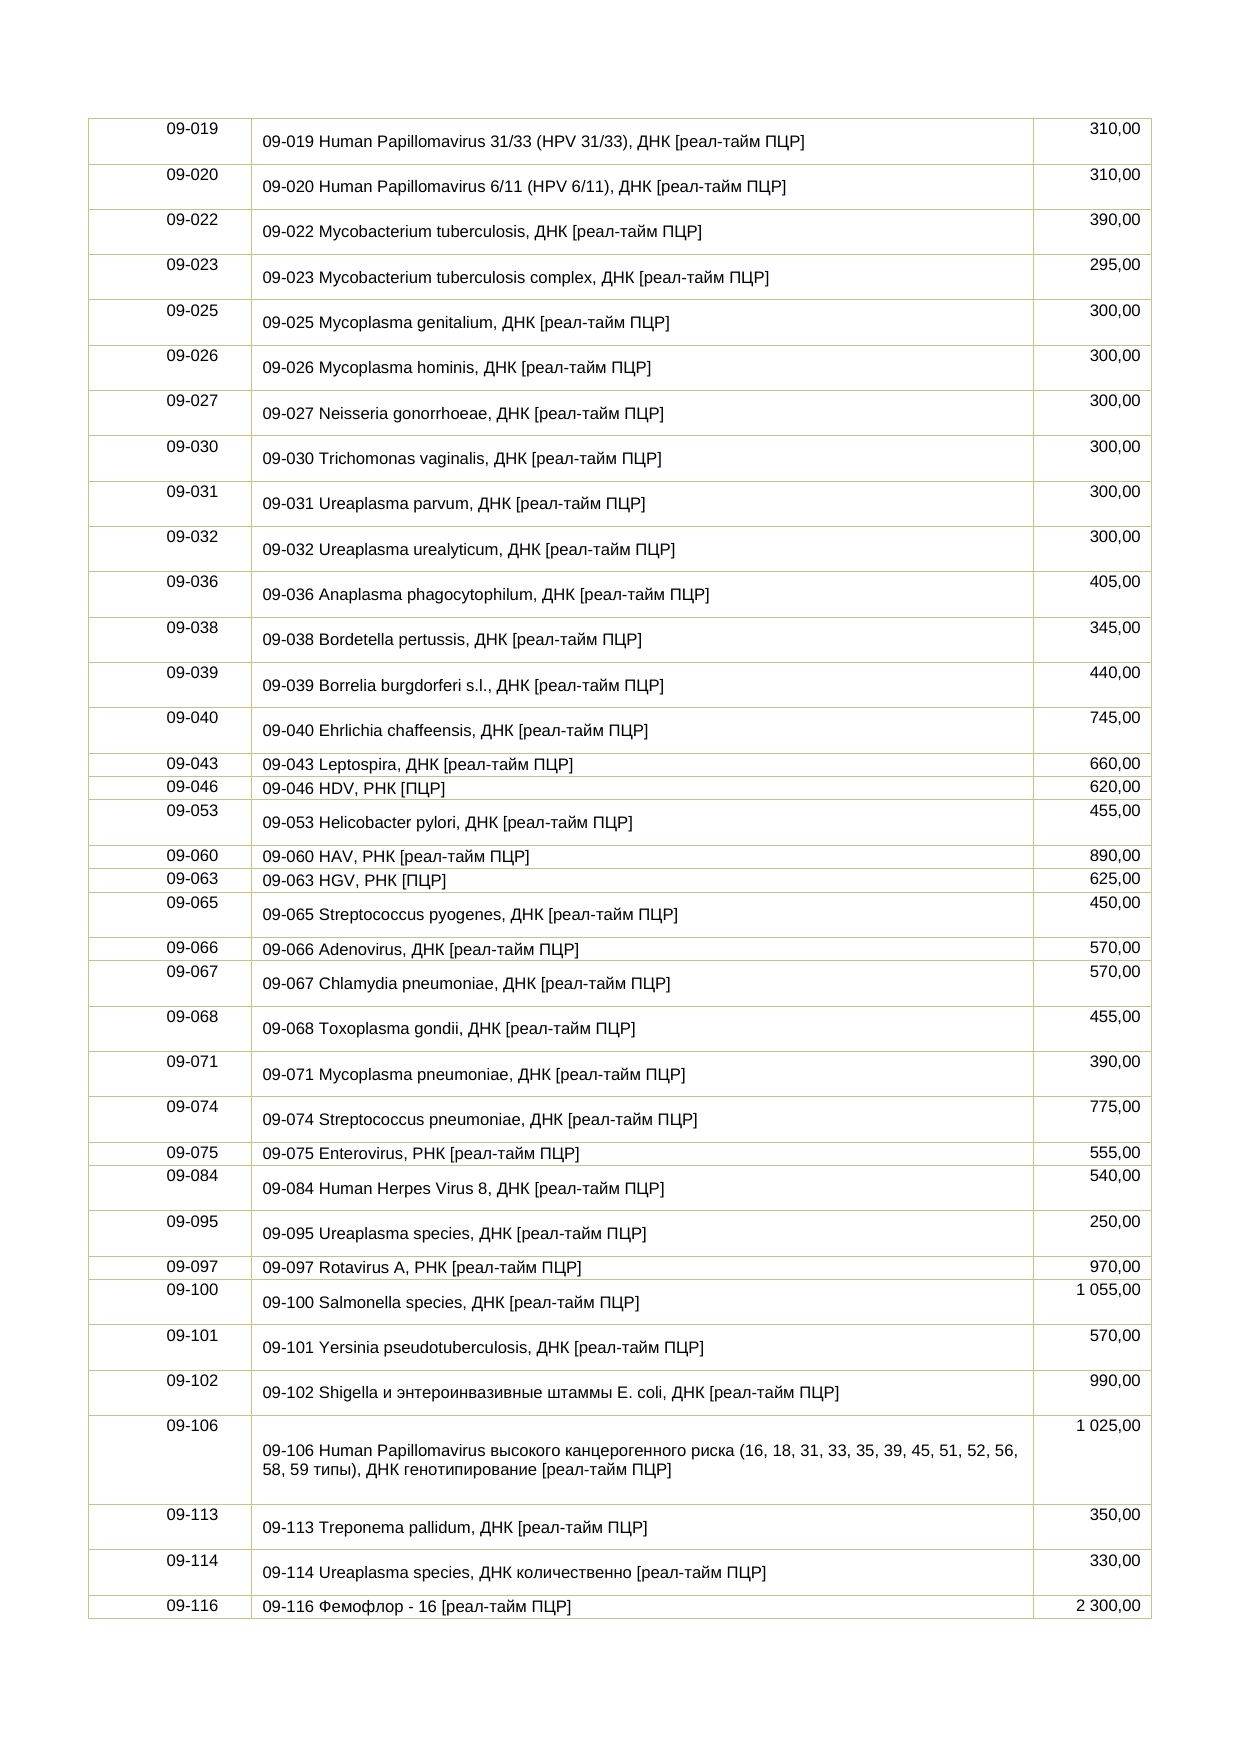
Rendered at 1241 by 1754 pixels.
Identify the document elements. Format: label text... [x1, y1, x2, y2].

table_cell 2 300,00 [1034, 1596, 1151, 1618]
table_cell 09-063 HGV, РНК [ПЦР] [252, 869, 1033, 892]
table_cell 09-074 [89, 1097, 251, 1142]
table_cell 745,00 [1034, 708, 1151, 752]
table_cell 405,00 [1034, 572, 1151, 617]
table_cell 09-102 Shigella и энтероинвазивные штаммы E. coli, ДНК [реал-тайм ПЦР] [252, 1371, 1033, 1415]
table_cell 09-031 [89, 482, 251, 526]
table_cell 440,00 [1034, 663, 1151, 707]
table_cell 09-063 [89, 869, 251, 892]
table_cell 09-060 HAV, РНК [реал-тайм ПЦР] [252, 846, 1033, 868]
table_cell 09-030 Trichomonas vaginalis, ДНК [реал-тайм ПЦР] [252, 436, 1033, 481]
table_cell 09-066 [89, 938, 251, 960]
table_cell 09-114 [89, 1550, 251, 1595]
table_cell 09-067 Chlamydia pneumoniae, ДНК [реал-тайм ПЦР] [252, 961, 1033, 1006]
table_cell 09-113 [89, 1505, 251, 1549]
table_cell 09-026 Mycoplasma hominis, ДНК [реал-тайм ПЦР] [252, 346, 1033, 390]
table_cell 09-071 [89, 1052, 251, 1096]
table_cell 390,00 [1034, 1052, 1151, 1096]
table_cell 09-032 Ureaplasma urealyticum, ДНК [реал-тайм ПЦР] [252, 527, 1033, 571]
table_cell 09-084 [89, 1166, 251, 1210]
table_cell 310,00 [1034, 165, 1151, 209]
table_cell 09-066 Adenovirus, ДНК [реал-тайм ПЦР] [252, 938, 1033, 960]
table_cell 09-065 Streptococcus pyogenes, ДНК [реал-тайм ПЦР] [252, 893, 1033, 937]
table_cell 09-101 Yersinia pseudotuberculosis, ДНК [реал-тайм ПЦР] [252, 1325, 1033, 1370]
table_cell 990,00 [1034, 1371, 1151, 1415]
table_cell 09-032 [89, 527, 251, 571]
table_cell 09-039 Borrelia burgdorferi s.l., ДНК [реал-тайм ПЦР] [252, 663, 1033, 707]
table_cell 09-040 [89, 708, 251, 752]
table_cell 09-043 [89, 754, 251, 776]
table_cell 09-030 [89, 436, 251, 481]
table_cell 620,00 [1034, 777, 1151, 799]
table_cell 09-100 Salmonella species, ДНК [реал-тайм ПЦР] [252, 1280, 1033, 1324]
table_cell 540,00 [1034, 1166, 1151, 1210]
table_cell 1 055,00 [1034, 1280, 1151, 1324]
table_cell 455,00 [1034, 800, 1151, 845]
table_cell 09-113 Treponema pallidum, ДНК [реал-тайм ПЦР] [252, 1505, 1033, 1549]
table_cell 09-020 [89, 165, 251, 209]
table_cell 09-097 [89, 1257, 251, 1279]
table_cell 09-114 Ureaplasma species, ДНК количественно [реал-тайм ПЦР] [252, 1550, 1033, 1595]
table_cell 09-038 [89, 618, 251, 662]
table_cell 09-039 [89, 663, 251, 707]
table_cell 09-036 [89, 572, 251, 617]
table_cell 09-027 Neisseria gonorrhoeae, ДНК [реал-тайм ПЦР] [252, 391, 1033, 435]
table_cell 09-116 Фемофлор - 16 [реал-тайм ПЦР] [252, 1596, 1033, 1618]
table_cell 09-023 Mycobacterium tuberculosis complex, ДНК [реал-тайм ПЦР] [252, 255, 1033, 299]
table_cell 09-095 [89, 1211, 251, 1256]
table_cell 350,00 [1034, 1505, 1151, 1549]
table_cell 09-040 Ehrlichia chaffeensis, ДНК [реал-тайм ПЦР] [252, 708, 1033, 752]
table_cell 09-023 [89, 255, 251, 299]
table_cell 300,00 [1034, 436, 1151, 481]
table_cell 09-019 [89, 119, 251, 163]
table_cell 09-095 Ureaplasma species, ДНК [реал-тайм ПЦР] [252, 1211, 1033, 1256]
table_cell 09-046 HDV, РНК [ПЦР] [252, 777, 1033, 799]
table_cell 09-060 [89, 846, 251, 868]
table_cell 555,00 [1034, 1143, 1151, 1165]
table_cell 09-027 [89, 391, 251, 435]
table_cell 09-025 Mycoplasma genitalium, ДНК [реал-тайм ПЦР] [252, 300, 1033, 345]
table_cell 09-038 Bordetella pertussis, ДНК [реал-тайм ПЦР] [252, 618, 1033, 662]
table_cell 09-102 [89, 1371, 251, 1415]
table_cell 625,00 [1034, 869, 1151, 892]
table_cell 09-075 Enterovirus, РНК [реал-тайм ПЦР] [252, 1143, 1033, 1165]
table_cell 250,00 [1034, 1211, 1151, 1256]
table_cell 09-022 [89, 210, 251, 254]
table_cell 570,00 [1034, 938, 1151, 960]
table_cell 09-053 [89, 800, 251, 845]
table_cell 09-026 [89, 346, 251, 390]
table_cell 09-116 [89, 1596, 251, 1618]
table_cell 890,00 [1034, 846, 1151, 868]
table_cell 09-068 [89, 1007, 251, 1051]
table_cell 09-071 Mycoplasma pneumoniae, ДНК [реал-тайм ПЦР] [252, 1052, 1033, 1096]
table_cell 310,00 [1034, 119, 1151, 163]
table_cell 300,00 [1034, 300, 1151, 345]
table_cell 660,00 [1034, 754, 1151, 776]
table_cell 1 025,00 [1034, 1416, 1151, 1504]
table_cell 09-075 [89, 1143, 251, 1165]
table_cell 390,00 [1034, 210, 1151, 254]
table_cell 09-025 [89, 300, 251, 345]
table_cell 300,00 [1034, 391, 1151, 435]
table_cell 450,00 [1034, 893, 1151, 937]
table_cell 345,00 [1034, 618, 1151, 662]
table_cell 09-106 [89, 1416, 251, 1504]
table_cell 09-043 Leptospira, ДНК [реал-тайм ПЦР] [252, 754, 1033, 776]
table_cell 09-097 Rotavirus A, РНК [реал-тайм ПЦР] [252, 1257, 1033, 1279]
table_cell 09-101 [89, 1325, 251, 1370]
table_cell 09-022 Mycobacterium tuberculosis, ДНК [реал-тайм ПЦР] [252, 210, 1033, 254]
table_cell 300,00 [1034, 346, 1151, 390]
table_cell 09-036 Anaplasma phagocytophilum, ДНК [реал-тайм ПЦР] [252, 572, 1033, 617]
table_cell 09-065 [89, 893, 251, 937]
table_cell 970,00 [1034, 1257, 1151, 1279]
table_cell 09-019 Human Papillomavirus 31/33 (HPV 31/33), ДНК [реал-тайм ПЦР] [252, 119, 1033, 163]
table_cell 300,00 [1034, 482, 1151, 526]
table_cell 09-068 Toxoplasma gondii, ДНК [реал-тайм ПЦР] [252, 1007, 1033, 1051]
table_cell 09-020 Human Papillomavirus 6/11 (HPV 6/11), ДНК [реал-тайм ПЦР] [252, 165, 1033, 209]
table_cell 09-074 Streptococcus pneumoniae, ДНК [реал-тайм ПЦР] [252, 1097, 1033, 1142]
table_cell 09-067 [89, 961, 251, 1006]
table_cell 570,00 [1034, 961, 1151, 1006]
table_cell 09-031 Ureaplasma parvum, ДНК [реал-тайм ПЦР] [252, 482, 1033, 526]
table_cell 09-046 [89, 777, 251, 799]
table_cell 09-100 [89, 1280, 251, 1324]
table_cell 09-106 Human Papillomavirus высокого канцерогенного риска (16, 18, 31, 33, 35, 39, 45, 51, 52, 56, 58, 59 типы), ДНК генотипирование [реал-тайм ПЦР] [252, 1416, 1033, 1504]
table_cell 09-084 Human Herpes Virus 8, ДНК [реал-тайм ПЦР] [252, 1166, 1033, 1210]
table_cell 330,00 [1034, 1550, 1151, 1595]
table_cell 570,00 [1034, 1325, 1151, 1370]
table_cell 775,00 [1034, 1097, 1151, 1142]
table_cell 300,00 [1034, 527, 1151, 571]
table_cell 295,00 [1034, 255, 1151, 299]
table_cell 455,00 [1034, 1007, 1151, 1051]
table_cell 09-053 Helicobacter pylori, ДНК [реал-тайм ПЦР] [252, 800, 1033, 845]
